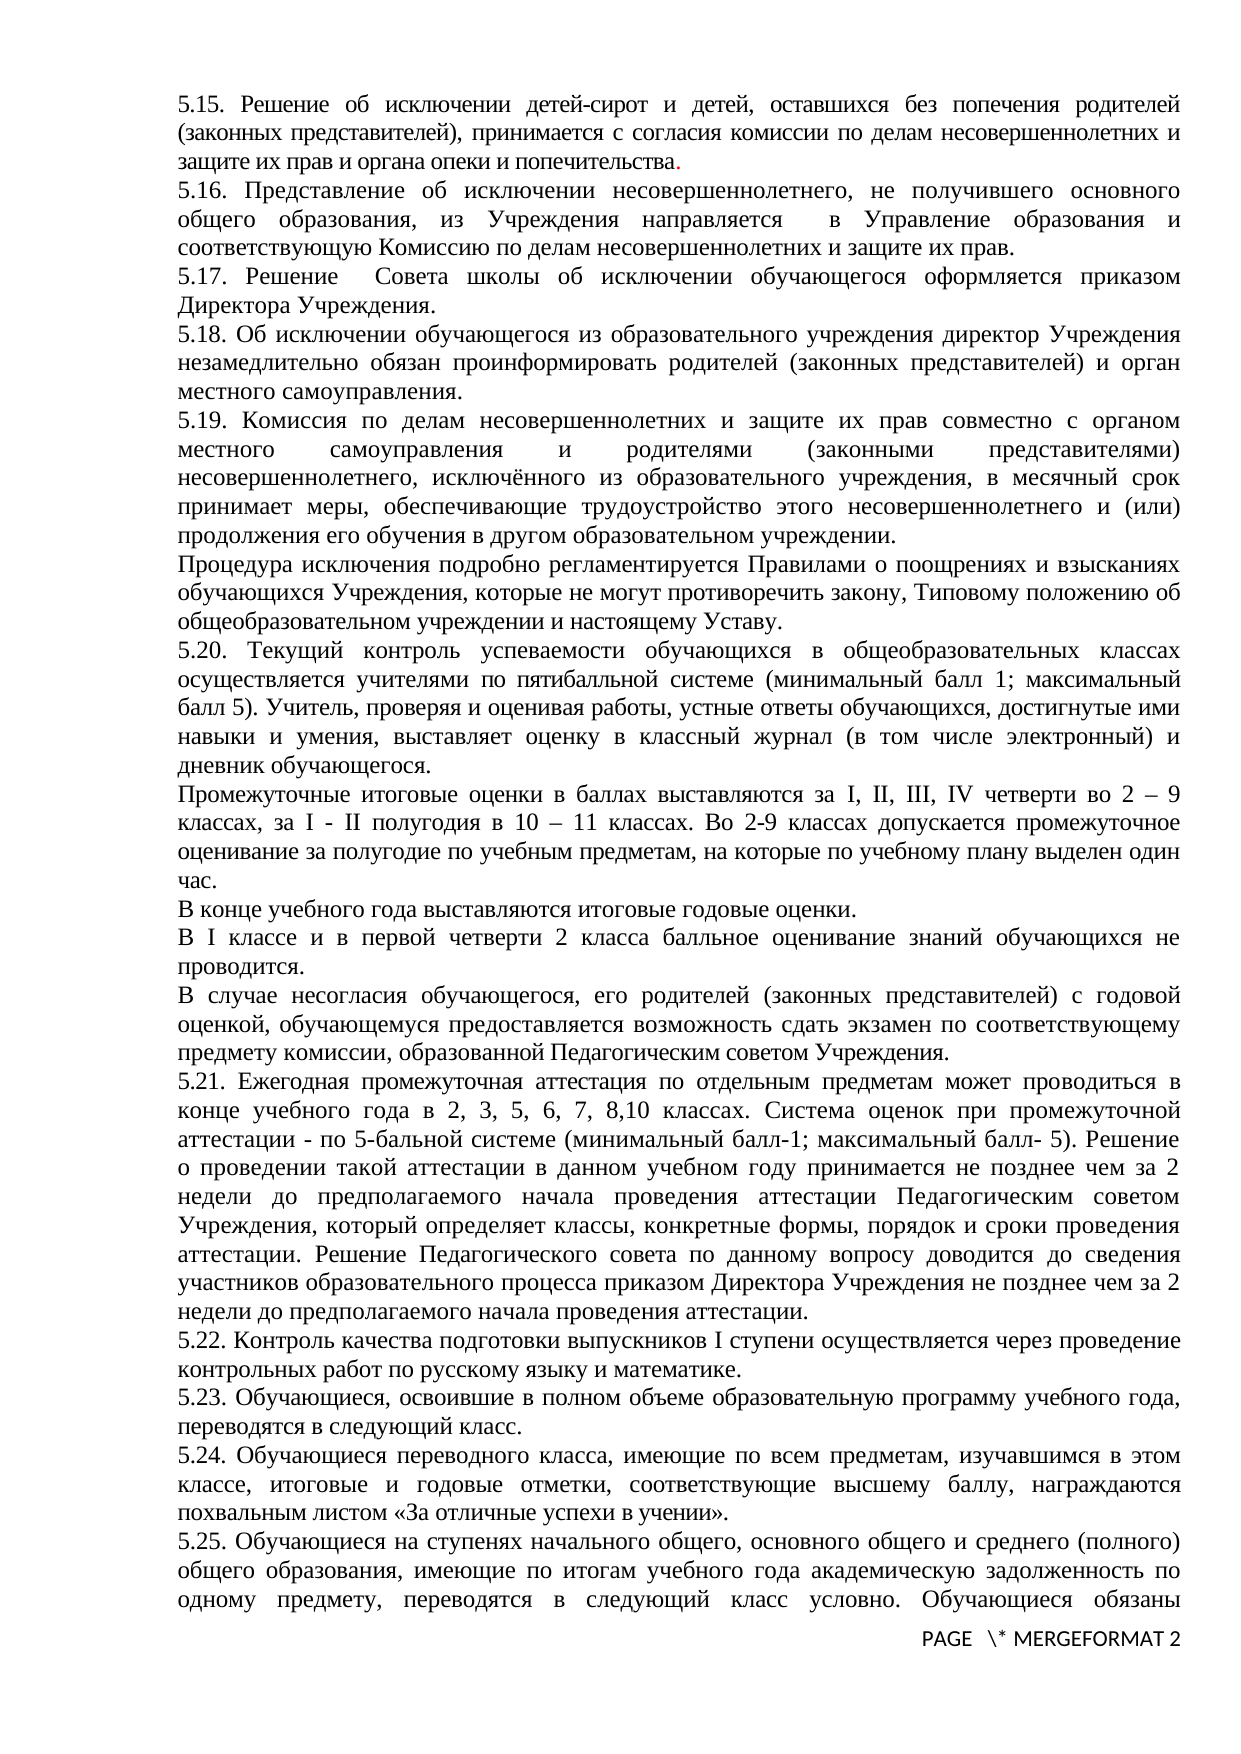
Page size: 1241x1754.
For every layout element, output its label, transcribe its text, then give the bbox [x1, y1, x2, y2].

text 5.23. Обучающиеся, освоившие в полном объеме образовательную программу учебного года, переводятся в следующий класс. [177, 1382, 1181, 1440]
text 5.20. Текущий контроль успеваемости обучающихся в общеобразовательных классах осуществляется учителями по пятибалльной системе (минимальный балл 1; максимальный балл 5). Учитель, проверяя и оценивая работы, устные ответы обучающихся, достигнутые ими навыки и умения, выставляет оценку в классный журнал (в том числе электронный) и дневник обучающегося. [177, 635, 1181, 779]
text 5.16. Представление об исключении несовершеннолетнего, не получившего основного общего образования, из Учреждения направляется в Управление образования и соответствующую Комиссию по делам несовершеннолетних и защите их прав. [177, 175, 1181, 261]
text В случае несогласия обучающегося, его родителей (законных представителей) с годовой оценкой, обучающемуся предоставляется возможность сдать экзамен по соответствующему предмету комиссии, образованной Педагогическим советом Учреждения. [177, 980, 1181, 1066]
text В I классе и в первой четверти 2 класса балльное оценивание знаний обучающихся не проводится. [177, 922, 1181, 980]
text 5.17. Решение Совета школы об исключении обучающегося оформляется приказом Директора Учреждения. [177, 261, 1181, 319]
text 5.18. Об исключении обучающегося из образовательного учреждения директор Учреждения незамедлительно обязан проинформировать родителей (законных представителей) и орган местного самоуправления. [177, 319, 1181, 405]
text 5.24. Обучающиеся переводного класса, имеющие по всем предметам, изучавшимся в этом классе, итоговые и годовые отметки, соответствующие высшему баллу, награждаются похвальным листом «За отличные успехи в учении». [177, 1440, 1181, 1526]
text Промежуточные итоговые оценки в баллах выставляются за I, II, III, IV четверти во 2 – 9 классах, за I - II полугодия в 10 – 11 классах. Во 2-9 классах допускается промежуточное оценивание за полугодие по учебным предметам, на которые по учебному плану выделен один час. [177, 779, 1181, 894]
text В конце учебного года выставляются итоговые годовые оценки. [177, 894, 1181, 922]
text 5.21. Ежегодная промежуточная аттестация по отдельным предметам может проводиться в конце учебного года в 2, 3, 5, 6, 7, 8,10 классах. Система оценок при промежуточной аттестации - по 5-бальной системе (минимальный балл-1; максимальный балл- 5). Решение о проведении такой аттестации в данном учебном году принимается не позднее чем за 2 недели до предполагаемого начала проведения аттестации Педагогическим советом Учреждения, который определяет классы, конкретные формы, порядок и сроки проведения аттестации. Решение Педагогического совета по данному вопросу доводится до сведения участников образовательного процесса приказом Директора Учреждения не позднее чем за 2 недели до предполагаемого начала проведения аттестации. [177, 1066, 1181, 1325]
text Процедура исключения подробно регламентируется Правилами о поощрениях и взысканиях обучающихся Учреждения, которые не могут противоречить закону, Типовому положению об общеобразовательном учреждении и настоящему Уставу. [177, 549, 1181, 635]
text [177, 1526, 1181, 1612]
text 5.22. Контроль качества подготовки выпускников I ступени осуществляется через проведение контрольных работ по русскому языку и математике. [177, 1325, 1181, 1382]
text 5.15. Решение об исключении детей-сирот и детей, оставшихся без попечения родителей (законных представителей), принимается с согласия комиссии по делам несовершеннолетних и защите их прав и органа опеки и попечительства. [177, 89, 1181, 175]
text 5.19. Комиссия по делам несовершеннолетних и защите их прав совместно с органом местного самоуправления и родителями (законными представителями) несовершеннолетнего, исключённого из образовательного учреждения, в месячный срок принимает меры, обеспечивающие трудоустройство этого несовершеннолетнего и (или) продолжения его обучения в другом образовательном учреждении. [177, 405, 1181, 549]
